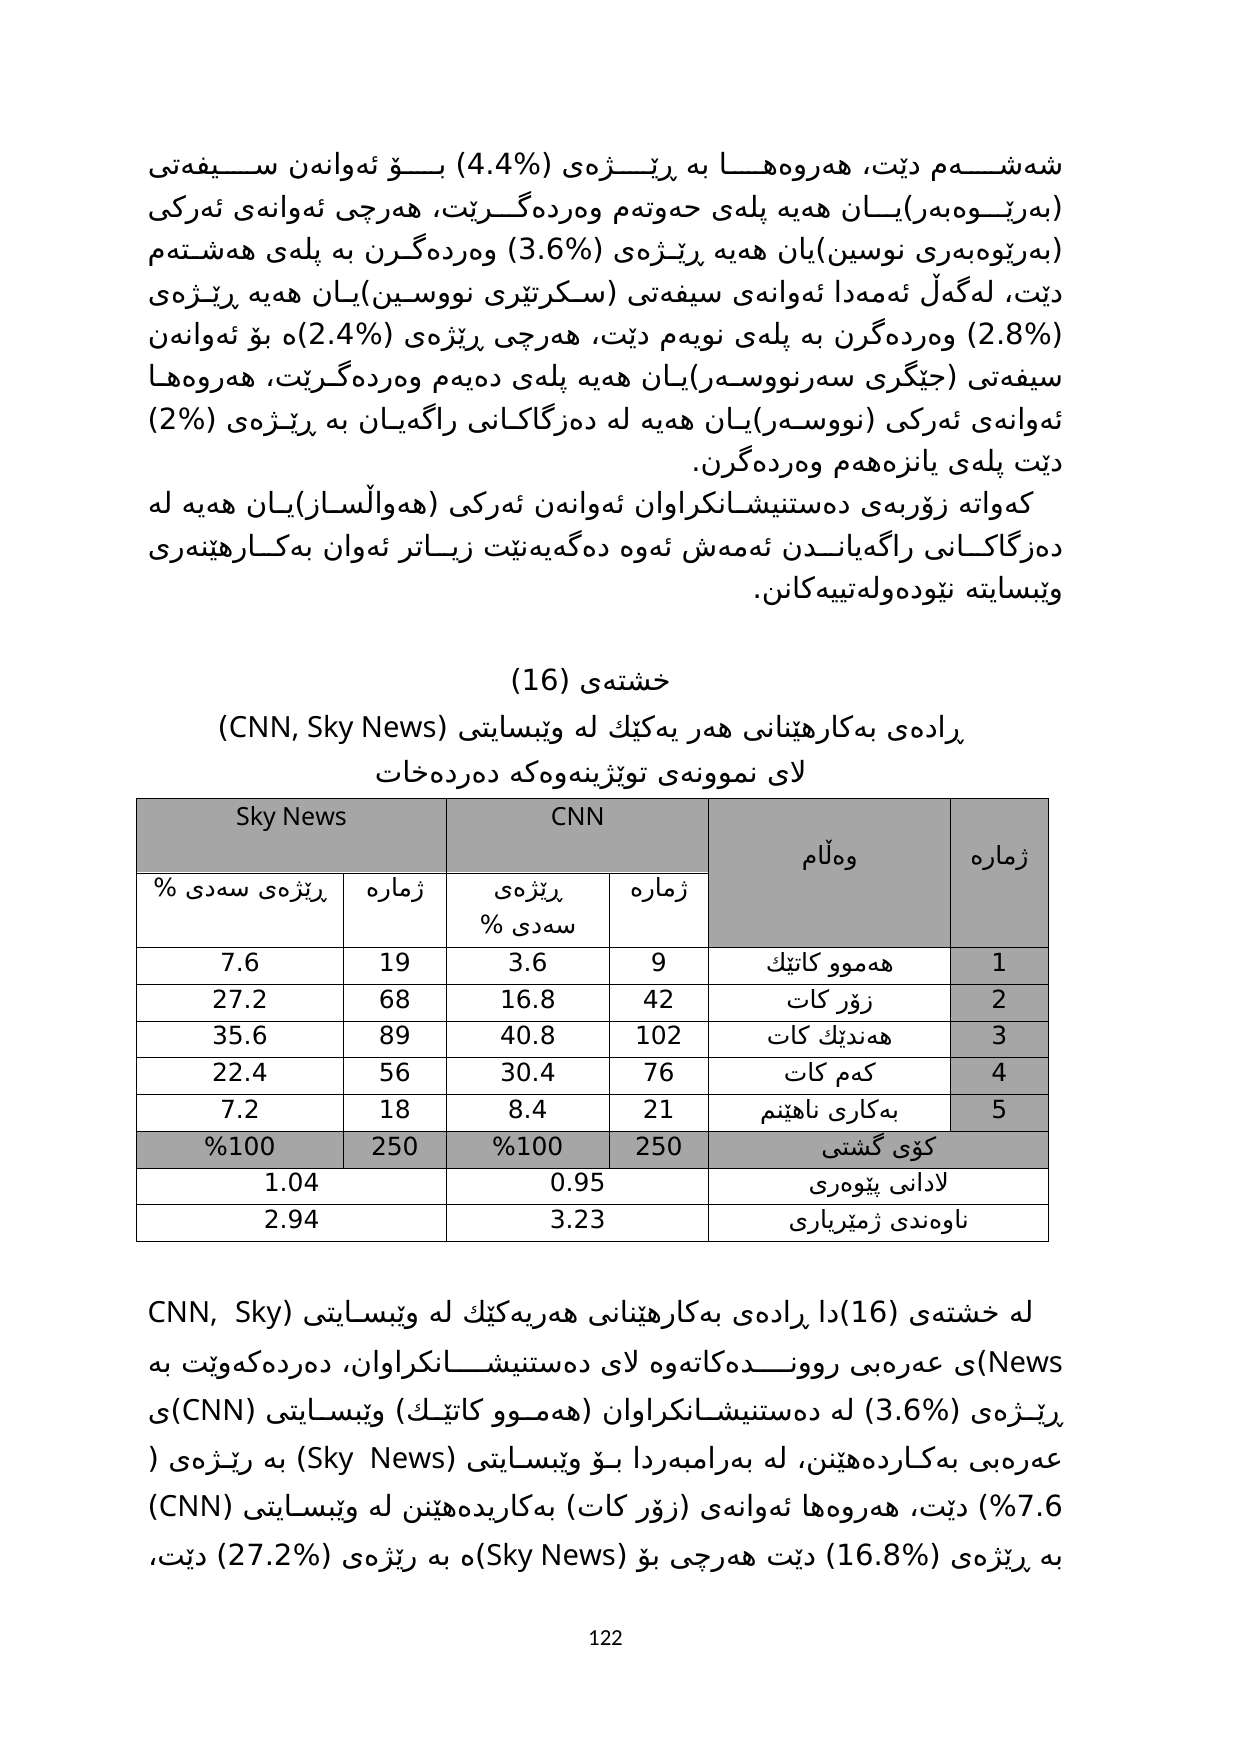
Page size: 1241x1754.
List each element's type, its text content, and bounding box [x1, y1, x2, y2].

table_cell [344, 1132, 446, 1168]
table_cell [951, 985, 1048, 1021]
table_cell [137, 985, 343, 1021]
text كه‌واته‌ زۆربه‌ی ده‌ستنیشانكراوان ئه‌وانه‌ن ئه‌ركی (هه‌واڵساز)یان هه‌یه‌ له‌ ده‌زگاكانی راگه‌یاندن ئه‌مه‌ش ئه‌وه‌ ده‌گه‌یه‌نێت زیاتر ئه‌وان به‌كارهێنه‌ری وێبسایته‌ نێوده‌وله‌تییه‌كانن. [148, 487, 1063, 606]
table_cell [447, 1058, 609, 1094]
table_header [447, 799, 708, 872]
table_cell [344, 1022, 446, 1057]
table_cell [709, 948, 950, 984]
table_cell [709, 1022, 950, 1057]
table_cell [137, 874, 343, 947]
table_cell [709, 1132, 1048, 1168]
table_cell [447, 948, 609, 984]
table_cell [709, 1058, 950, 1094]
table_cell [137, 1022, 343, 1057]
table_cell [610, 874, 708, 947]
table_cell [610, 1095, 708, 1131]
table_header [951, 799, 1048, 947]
text ڕاده‌ی به‌كارهێنانی هه‌ر یه‌كێك له‌ وێبسایتی (CNN, Sky News) [148, 706, 1063, 746]
text خشته‌ی (16) [148, 664, 1063, 698]
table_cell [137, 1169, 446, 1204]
text لای نموونه‌ی توێژینه‌وه‌كه‌ ده‌رده‌خات [148, 756, 1063, 789]
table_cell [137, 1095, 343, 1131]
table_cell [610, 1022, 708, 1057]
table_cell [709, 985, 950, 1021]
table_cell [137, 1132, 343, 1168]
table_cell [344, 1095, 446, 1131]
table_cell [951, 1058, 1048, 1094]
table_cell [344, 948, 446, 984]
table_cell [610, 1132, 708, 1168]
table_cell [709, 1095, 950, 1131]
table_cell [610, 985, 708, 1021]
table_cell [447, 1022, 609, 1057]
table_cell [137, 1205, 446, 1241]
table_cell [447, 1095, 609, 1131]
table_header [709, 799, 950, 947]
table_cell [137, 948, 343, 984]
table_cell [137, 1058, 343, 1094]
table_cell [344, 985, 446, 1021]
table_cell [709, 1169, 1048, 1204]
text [148, 148, 1063, 478]
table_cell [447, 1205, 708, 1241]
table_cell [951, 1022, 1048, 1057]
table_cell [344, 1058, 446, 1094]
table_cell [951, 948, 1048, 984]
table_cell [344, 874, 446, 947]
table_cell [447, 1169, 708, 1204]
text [148, 1292, 1063, 1573]
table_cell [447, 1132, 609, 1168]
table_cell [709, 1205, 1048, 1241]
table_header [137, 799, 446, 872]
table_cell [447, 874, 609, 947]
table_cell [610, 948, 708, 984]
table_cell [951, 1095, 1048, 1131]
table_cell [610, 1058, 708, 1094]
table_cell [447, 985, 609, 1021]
